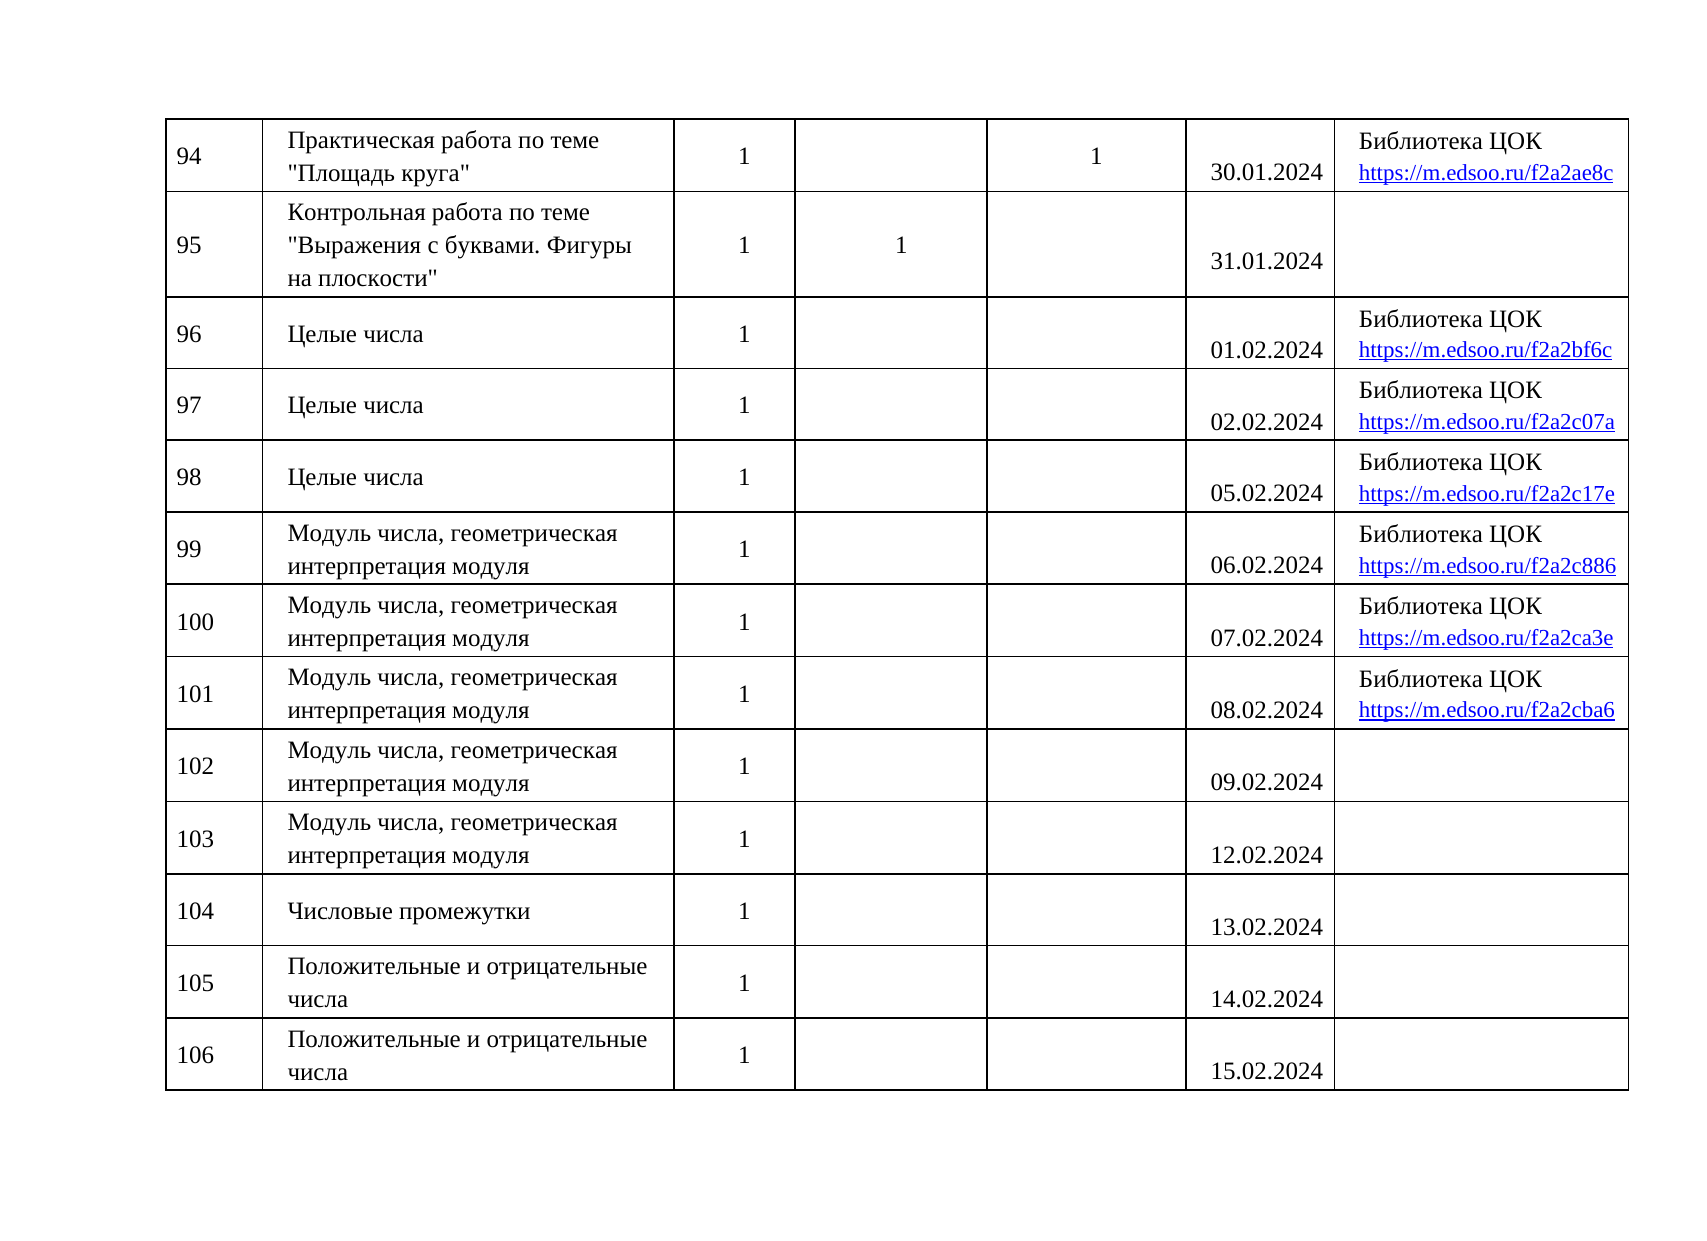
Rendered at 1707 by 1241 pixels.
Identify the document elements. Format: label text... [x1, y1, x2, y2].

table_cell 07.02.2024 [1187, 585, 1334, 656]
table_cell Библиотека ЦОК https://m.edsoo.ru/f2a2bf6c [1335, 298, 1628, 368]
table_cell 06.02.2024 [1187, 513, 1334, 583]
table_cell 1 [675, 513, 794, 583]
table_cell 106 [167, 1019, 262, 1089]
table_cell Практическая работа по теме "Площадь круга" [263, 120, 673, 191]
table_cell [988, 369, 1185, 439]
table_cell [1335, 875, 1628, 944]
table_cell Числовые промежутки [263, 875, 673, 944]
table_cell [988, 298, 1185, 368]
table_cell [796, 946, 986, 1017]
table_cell Библиотека ЦОК https://m.edsoo.ru/f2a2cba6 [1335, 657, 1628, 728]
table_cell Модуль числа, геометрическая интерпретация модуля [263, 585, 673, 656]
table_cell Положительные и отрицательные числа [263, 946, 673, 1017]
table_cell [796, 1019, 986, 1089]
table_cell Библиотека ЦОК https://m.edsoo.ru/f2a2ca3e [1335, 585, 1628, 656]
table_cell [988, 585, 1185, 656]
table_cell [796, 657, 986, 728]
table_cell Модуль числа, геометрическая интерпретация модуля [263, 802, 673, 873]
table_cell 1 [675, 192, 794, 296]
table_cell Целые числа [263, 369, 673, 439]
table_cell [988, 946, 1185, 1017]
table_cell Положительные и отрицательные числа [263, 1019, 673, 1089]
table_cell 103 [167, 802, 262, 873]
table_cell Библиотека ЦОК https://m.edsoo.ru/f2a2c17e [1335, 441, 1628, 511]
table_cell 1 [675, 657, 794, 728]
table_cell 08.02.2024 [1187, 657, 1334, 728]
table_cell [796, 441, 986, 511]
table_cell [796, 369, 986, 439]
table_cell 105 [167, 946, 262, 1017]
table_cell 1 [988, 120, 1185, 191]
table_cell [796, 513, 986, 583]
table_cell [988, 730, 1185, 801]
table_cell 1 [796, 192, 986, 296]
table_cell [796, 802, 986, 873]
table_cell 1 [675, 585, 794, 656]
table_cell 05.02.2024 [1187, 441, 1334, 511]
table_cell 94 [167, 120, 262, 191]
table_cell [796, 585, 986, 656]
table_cell [1335, 802, 1628, 873]
table_cell 1 [675, 441, 794, 511]
table_cell [1335, 946, 1628, 1017]
table_cell Контрольная работа по теме "Выражения с буквами. Фигуры на плоскости" [263, 192, 673, 296]
table_cell 02.02.2024 [1187, 369, 1334, 439]
table_cell Модуль числа, геометрическая интерпретация модуля [263, 657, 673, 728]
table_cell [796, 730, 986, 801]
table_cell 1 [675, 730, 794, 801]
table_cell 104 [167, 875, 262, 944]
table_cell 102 [167, 730, 262, 801]
table_cell 98 [167, 441, 262, 511]
table_cell 09.02.2024 [1187, 730, 1334, 801]
table_cell 31.01.2024 [1187, 192, 1334, 296]
table_cell 1 [675, 1019, 794, 1089]
table_cell 01.02.2024 [1187, 298, 1334, 368]
table_cell Модуль числа, геометрическая интерпретация модуля [263, 730, 673, 801]
table_cell Библиотека ЦОК https://m.edsoo.ru/f2a2ae8c [1335, 120, 1628, 191]
table_cell [1335, 730, 1628, 801]
table_cell 97 [167, 369, 262, 439]
table_cell 15.02.2024 [1187, 1019, 1334, 1089]
table_cell 99 [167, 513, 262, 583]
table_cell [988, 513, 1185, 583]
table_cell 101 [167, 657, 262, 728]
table_cell 100 [167, 585, 262, 656]
table_cell [796, 120, 986, 191]
table_cell Целые числа [263, 298, 673, 368]
table_cell Целые числа [263, 441, 673, 511]
table_cell 1 [675, 802, 794, 873]
table_cell [988, 1019, 1185, 1089]
table_cell [988, 802, 1185, 873]
table_cell 1 [675, 875, 794, 944]
table_cell [796, 298, 986, 368]
table_cell 30.01.2024 [1187, 120, 1334, 191]
table_cell Модуль числа, геометрическая интерпретация модуля [263, 513, 673, 583]
table_cell [1335, 192, 1628, 296]
table_cell [988, 441, 1185, 511]
table_cell 1 [675, 298, 794, 368]
table_cell 1 [675, 369, 794, 439]
table_cell [988, 192, 1185, 296]
table_cell [1335, 1019, 1628, 1089]
table_cell 96 [167, 298, 262, 368]
table_cell 13.02.2024 [1187, 875, 1334, 944]
table_cell 1 [675, 120, 794, 191]
table_cell Библиотека ЦОК https://m.edsoo.ru/f2a2c07a [1335, 369, 1628, 439]
table_cell [988, 657, 1185, 728]
table_cell 1 [675, 946, 794, 1017]
table_cell 95 [167, 192, 262, 296]
table_cell 14.02.2024 [1187, 946, 1334, 1017]
table_cell [988, 875, 1185, 944]
table_cell Библиотека ЦОК https://m.edsoo.ru/f2a2c886 [1335, 513, 1628, 583]
table_cell [796, 875, 986, 944]
table_cell 12.02.2024 [1187, 802, 1334, 873]
